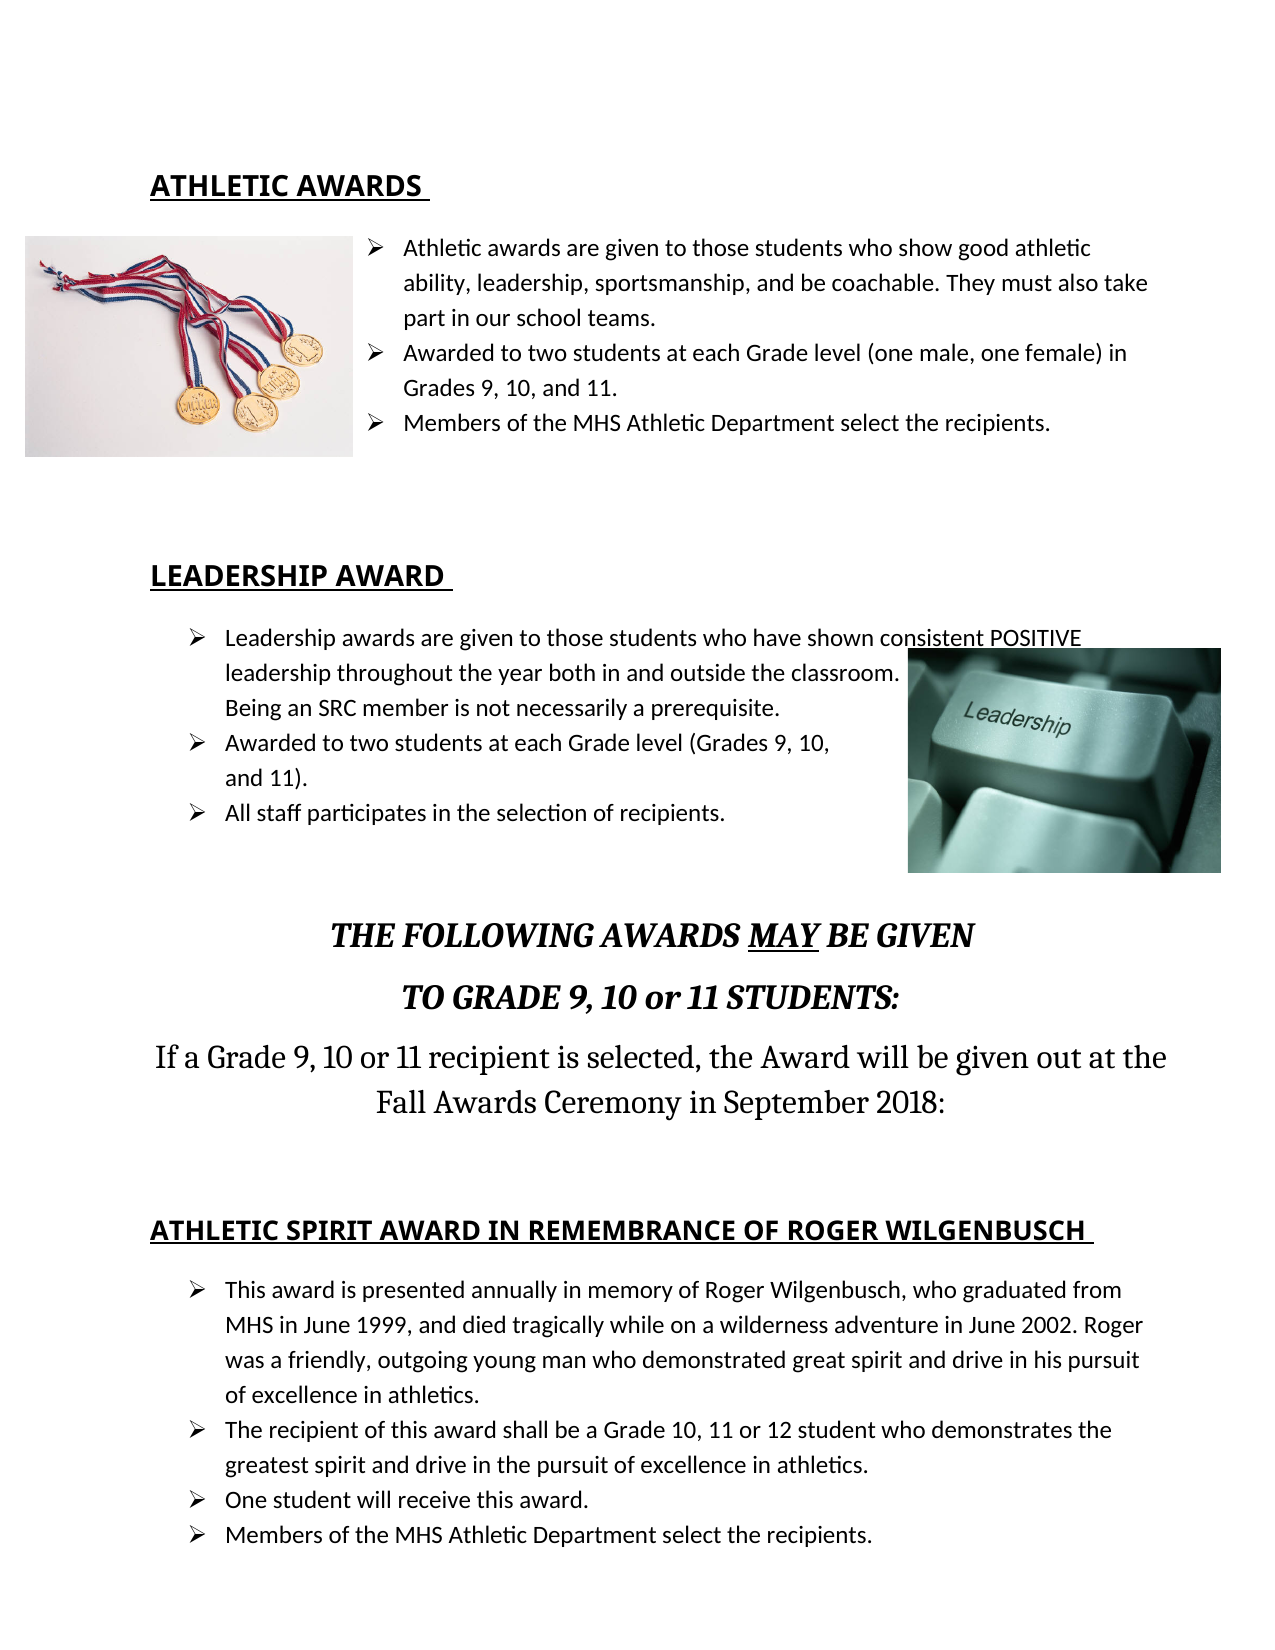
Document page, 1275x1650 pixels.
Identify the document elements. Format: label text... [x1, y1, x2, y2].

text TO GRADE 9, 10 or 11 STUDENTS: [150, 977, 1153, 1018]
picture [907, 648, 1221, 873]
list Leadership awards are given to those students who have shown consistent POSITIVE leadership throughout the year both in and outside the classroom. [187, 622, 1153, 687]
text ATHLETIC SPIRIT AWARD IN REMEMBRANCE OF ROGER WILGENBUSCH [150, 1211, 1172, 1248]
list Awarded to two students at each Grade level (Grades 9, 10, and 11). [187, 727, 844, 792]
list All staff participates in the selection of recipients. [187, 797, 1153, 827]
list One student will receive this award. [187, 1484, 1153, 1515]
text If a Grade 9, 10 or 11 recipient is selected, the Award will be given out at the Fall Awards Ceremony in September 2018: [150, 1039, 1172, 1121]
list The recipient of this award shall be a Grade 10, 11 or 12 student who demonstrates the greatest spirit and drive in the pursuit of excellence in athletics. [187, 1414, 1153, 1480]
picture [25, 236, 353, 457]
text ATHLETIC AWARDS [150, 166, 1153, 205]
list Awarded to two students at each Grade level (one male, one female) in Grades 9, 10, and 11. [366, 337, 1153, 402]
list Members of the MHS Athletic Department select the recipients. [187, 1519, 1153, 1550]
list Members of the MHS Athletic Department select the recipients. [366, 407, 1153, 437]
list Athletic awards are given to those students who show good athletic ability, leadership, sportsmanship, and be coachable. They must also take part in our school teams. [366, 232, 1153, 332]
list This award is presented annually in memory of Roger Wilgenbusch, who graduated from MHS in June 1999, and died tragically while on a wilderness adventure in June 2002. Roger was a friendly, outgoing young man who demonstrated great spirit and drive in his pursuit of excellence in athletics. [187, 1274, 1153, 1410]
text LEADERSHIP AWARD [150, 555, 1153, 595]
text THE FOLLOWING AWARDS MAY BE GIVEN [150, 916, 1153, 957]
list Being an SRC member is not necessarily a prerequisite. [225, 692, 1153, 722]
